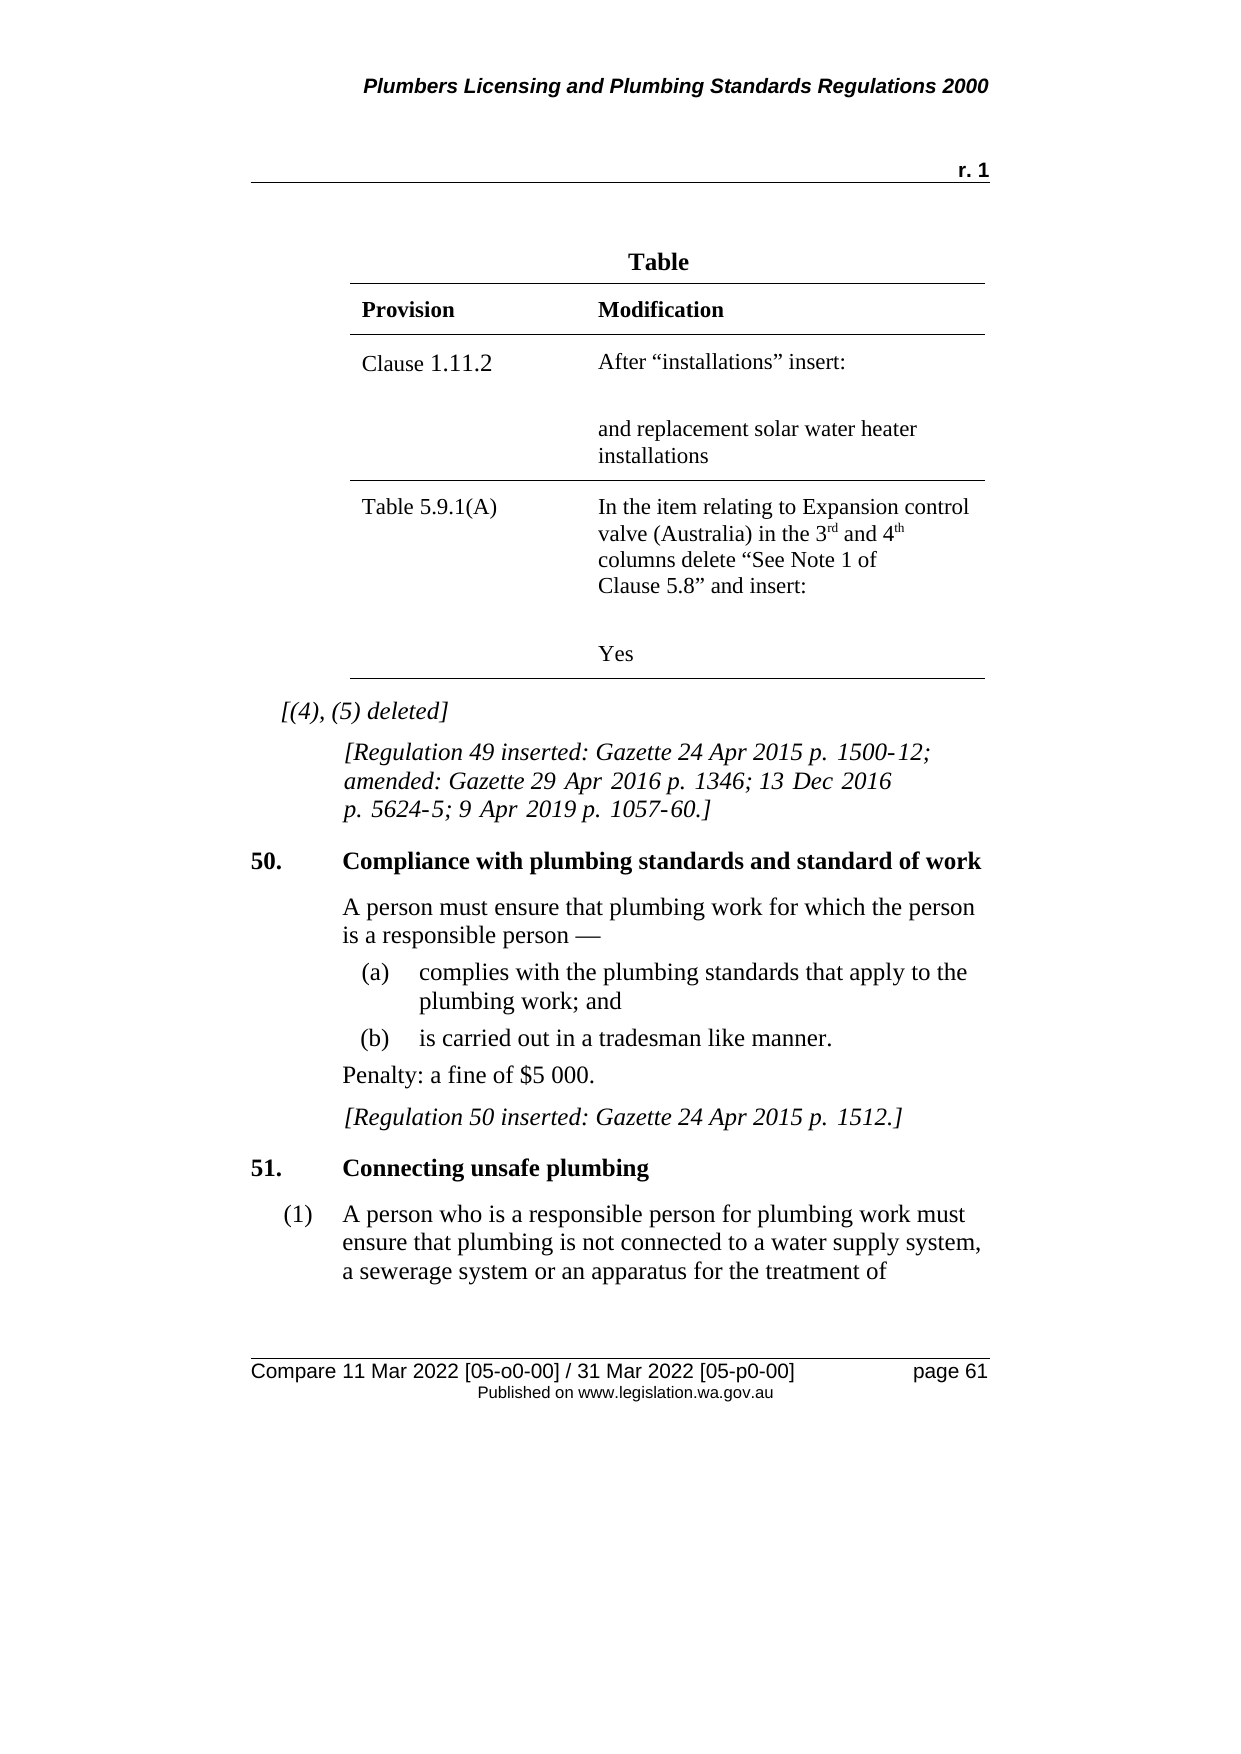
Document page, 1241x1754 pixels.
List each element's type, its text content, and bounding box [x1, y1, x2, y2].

text Penalty: a fine of $5 000. [251, 1060, 990, 1089]
subtitle Table [342, 247, 975, 276]
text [251, 1199, 990, 1285]
text (b) is carried out in a tradesman like manner. [251, 1023, 990, 1052]
table_cell Clause 1.11.2 [350, 335, 587, 480]
subtitle 50. Compliance with plumbing standards and standard of work [251, 846, 990, 875]
subtitle 51. Connecting unsafe plumbing [251, 1153, 990, 1182]
table_header Provision [350, 284, 587, 334]
table_cell In the item relating to Expansion control valve (Australia) in the 3rd and 4th columns delete “See Note 1 of Clause 5.8” and insert: Yes [587, 481, 985, 678]
text [Regulation 50 inserted: Gazette 24 Apr 2015 p. 1512.] [251, 1102, 990, 1130]
table_cell Table 5.9.1(A) [350, 481, 587, 678]
text [(4), (5) deleted] [251, 696, 990, 724]
text (a) complies with the plumbing standards that apply to the plumbing work; and [251, 957, 990, 1015]
text A person must ensure that plumbing work for which the person is a responsible person — [251, 892, 990, 949]
text [Regulation 49 inserted: Gazette 24 Apr 2015 p. 1500-12; amended: Gazette 29 Apr 2016 p. 1346; 13 Dec 2016 p. 5624-5; 9 Apr 2019 p. 1057-60.] [251, 737, 990, 823]
table_header Modification [587, 284, 985, 334]
table_cell After “installations” insert: and replacement solar water heater installations [587, 335, 985, 480]
